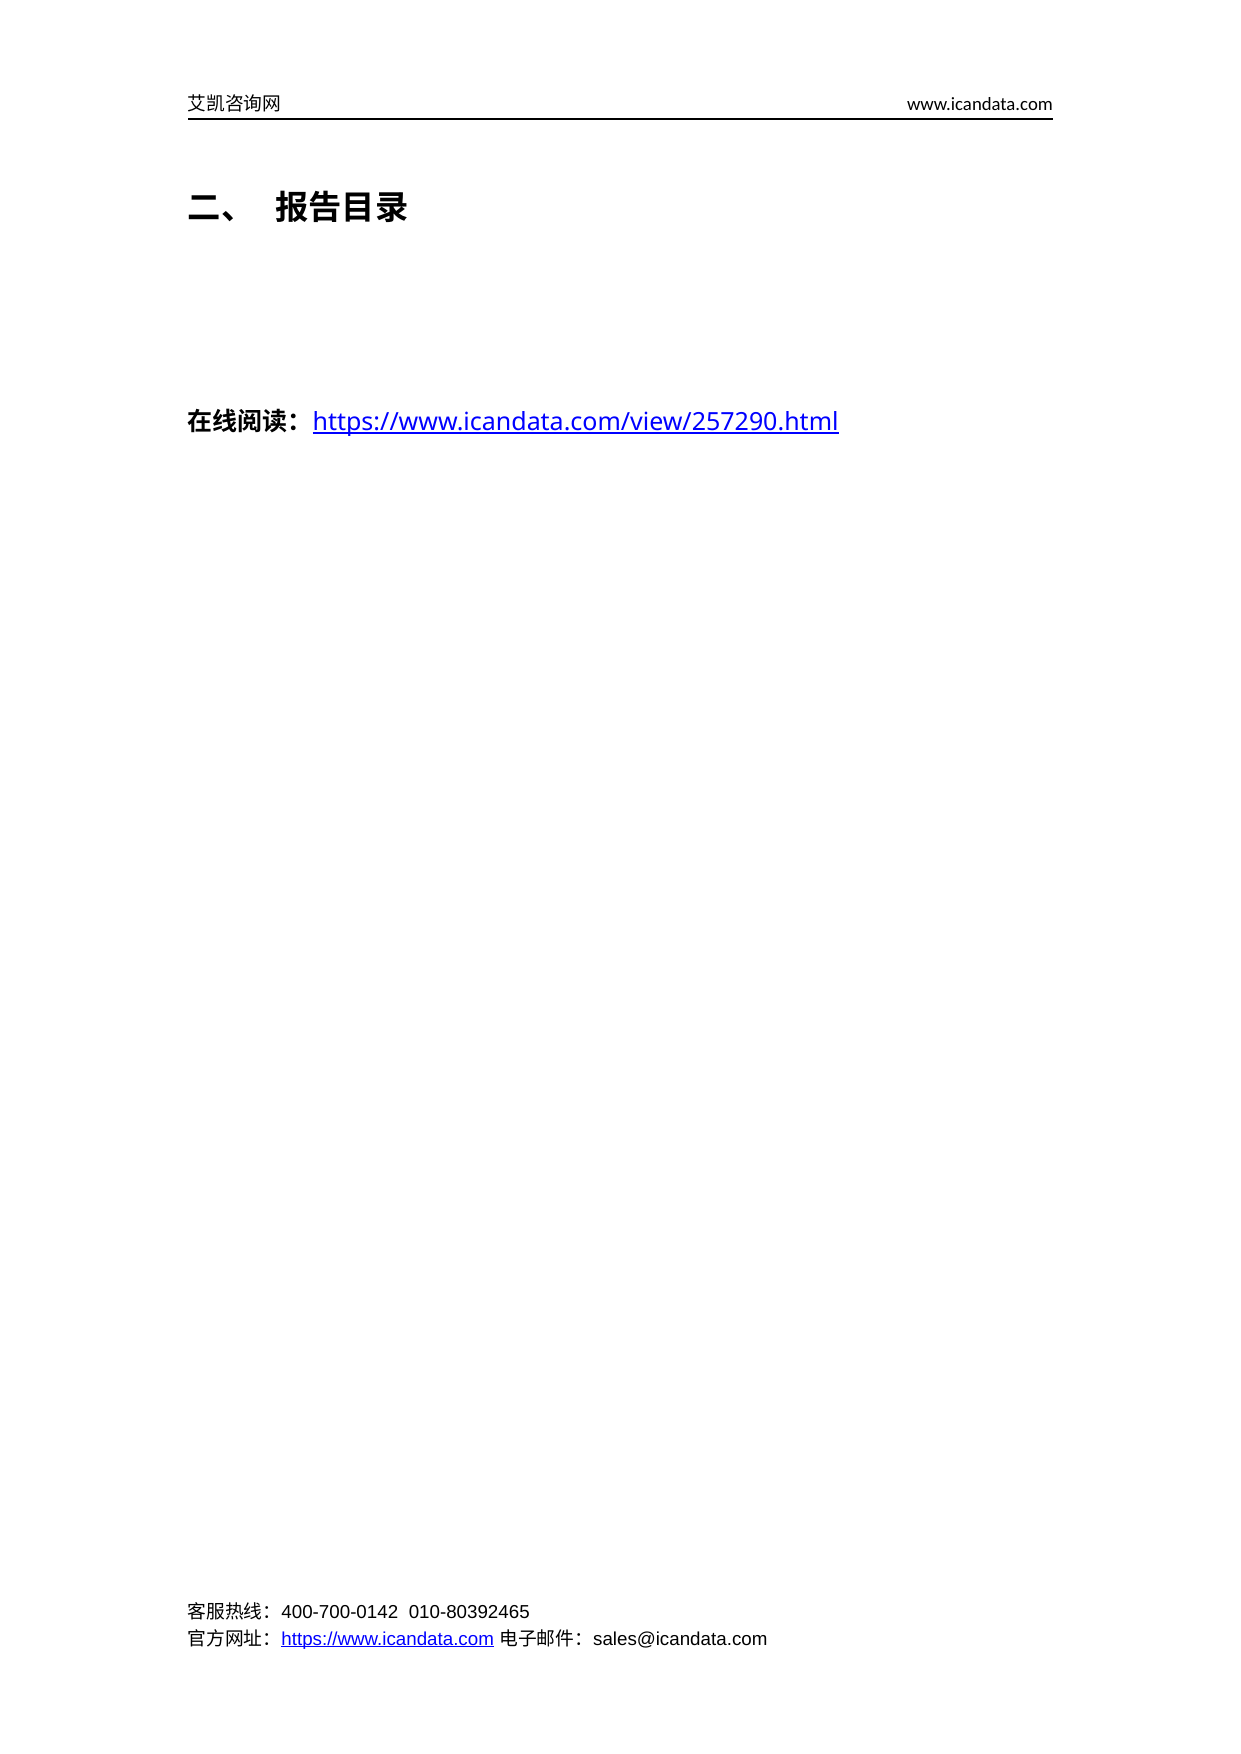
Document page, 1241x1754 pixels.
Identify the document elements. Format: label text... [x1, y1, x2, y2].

text 在线阅读：https://www.icandata.com/view/257290.html [187, 387, 1053, 452]
subtitle 报告目录 [187, 172, 1053, 237]
